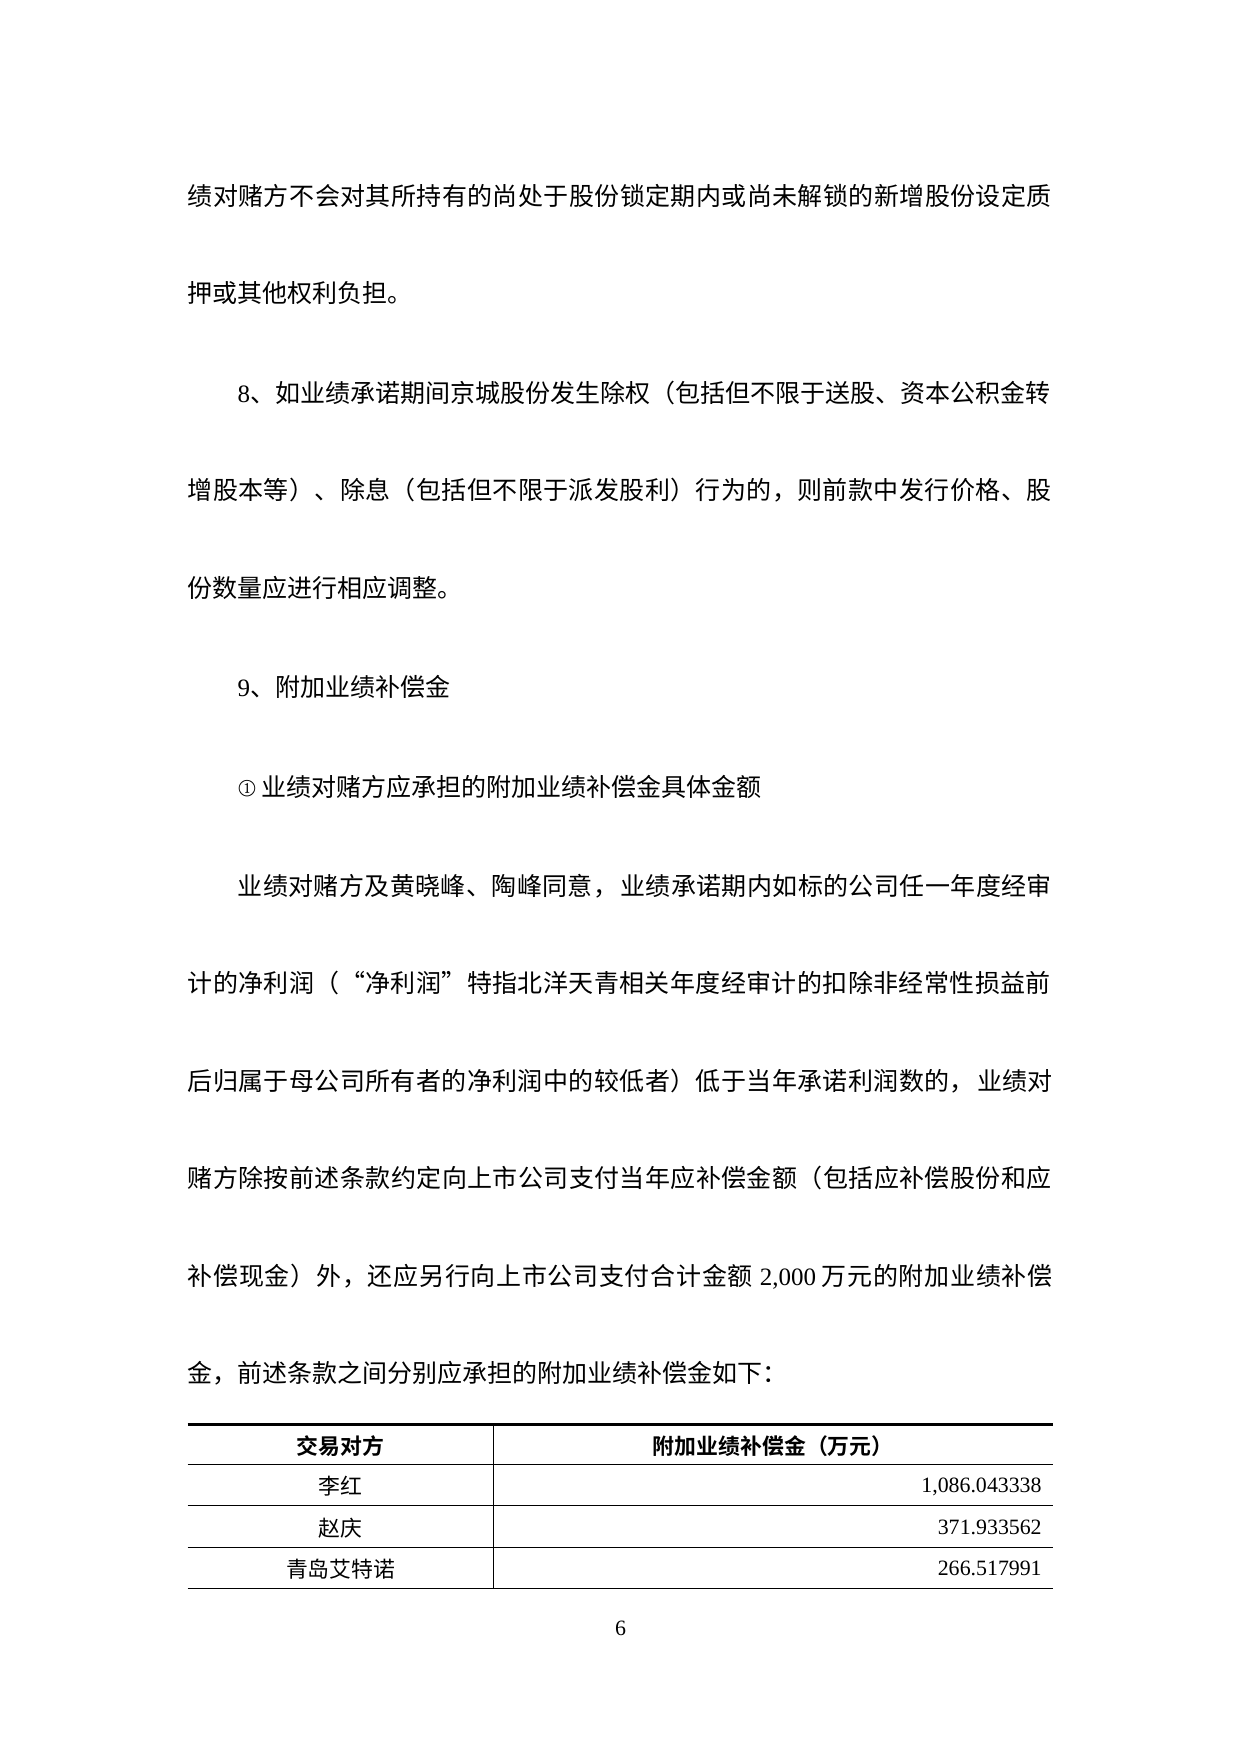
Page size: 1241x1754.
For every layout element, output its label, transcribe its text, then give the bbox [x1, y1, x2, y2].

text 业绩对赌方及黄晓峰、陶峰同意，业绩承诺期内如标的公司任一年度经审计的净利润（“净利润”特指北洋天青相关年度经审计的扣除非经常性损益前后归属于母公司所有者的净利润中的较低者）低于当年承诺利润数的，业绩对赌方除按前述条款约定向上市公司支付当年应补偿金额（包括应补偿股份和应补偿现金）外，还应另行向上市公司支付合计金额2,000万元的附加业绩补偿金，前述条款之间分别应承担的附加业绩补偿金如下： [187, 852, 1053, 1404]
table_cell 266.517991 [494, 1548, 1053, 1588]
table_header 交易对方 [188, 1426, 493, 1464]
text 9、附加业绩补偿金 [187, 653, 1053, 718]
table_cell 青岛艾特诺 [188, 1548, 493, 1588]
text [187, 162, 1053, 324]
table_cell 1,086.043338 [494, 1465, 1053, 1505]
table_header 附加业绩补偿金（万元） [494, 1426, 1053, 1464]
text 8、如业绩承诺期间京城股份发生除权（包括但不限于送股、资本公积金转增股本等）、除息（包括但不限于派发股利）行为的，则前款中发行价格、股份数量应进行相应调整。 [187, 359, 1053, 619]
table_cell 李红 [188, 1465, 493, 1505]
text ①业绩对赌方应承担的附加业绩补偿金具体金额 [187, 753, 1053, 818]
table_cell 赵庆 [188, 1506, 493, 1547]
table_cell 371.933562 [494, 1506, 1053, 1547]
